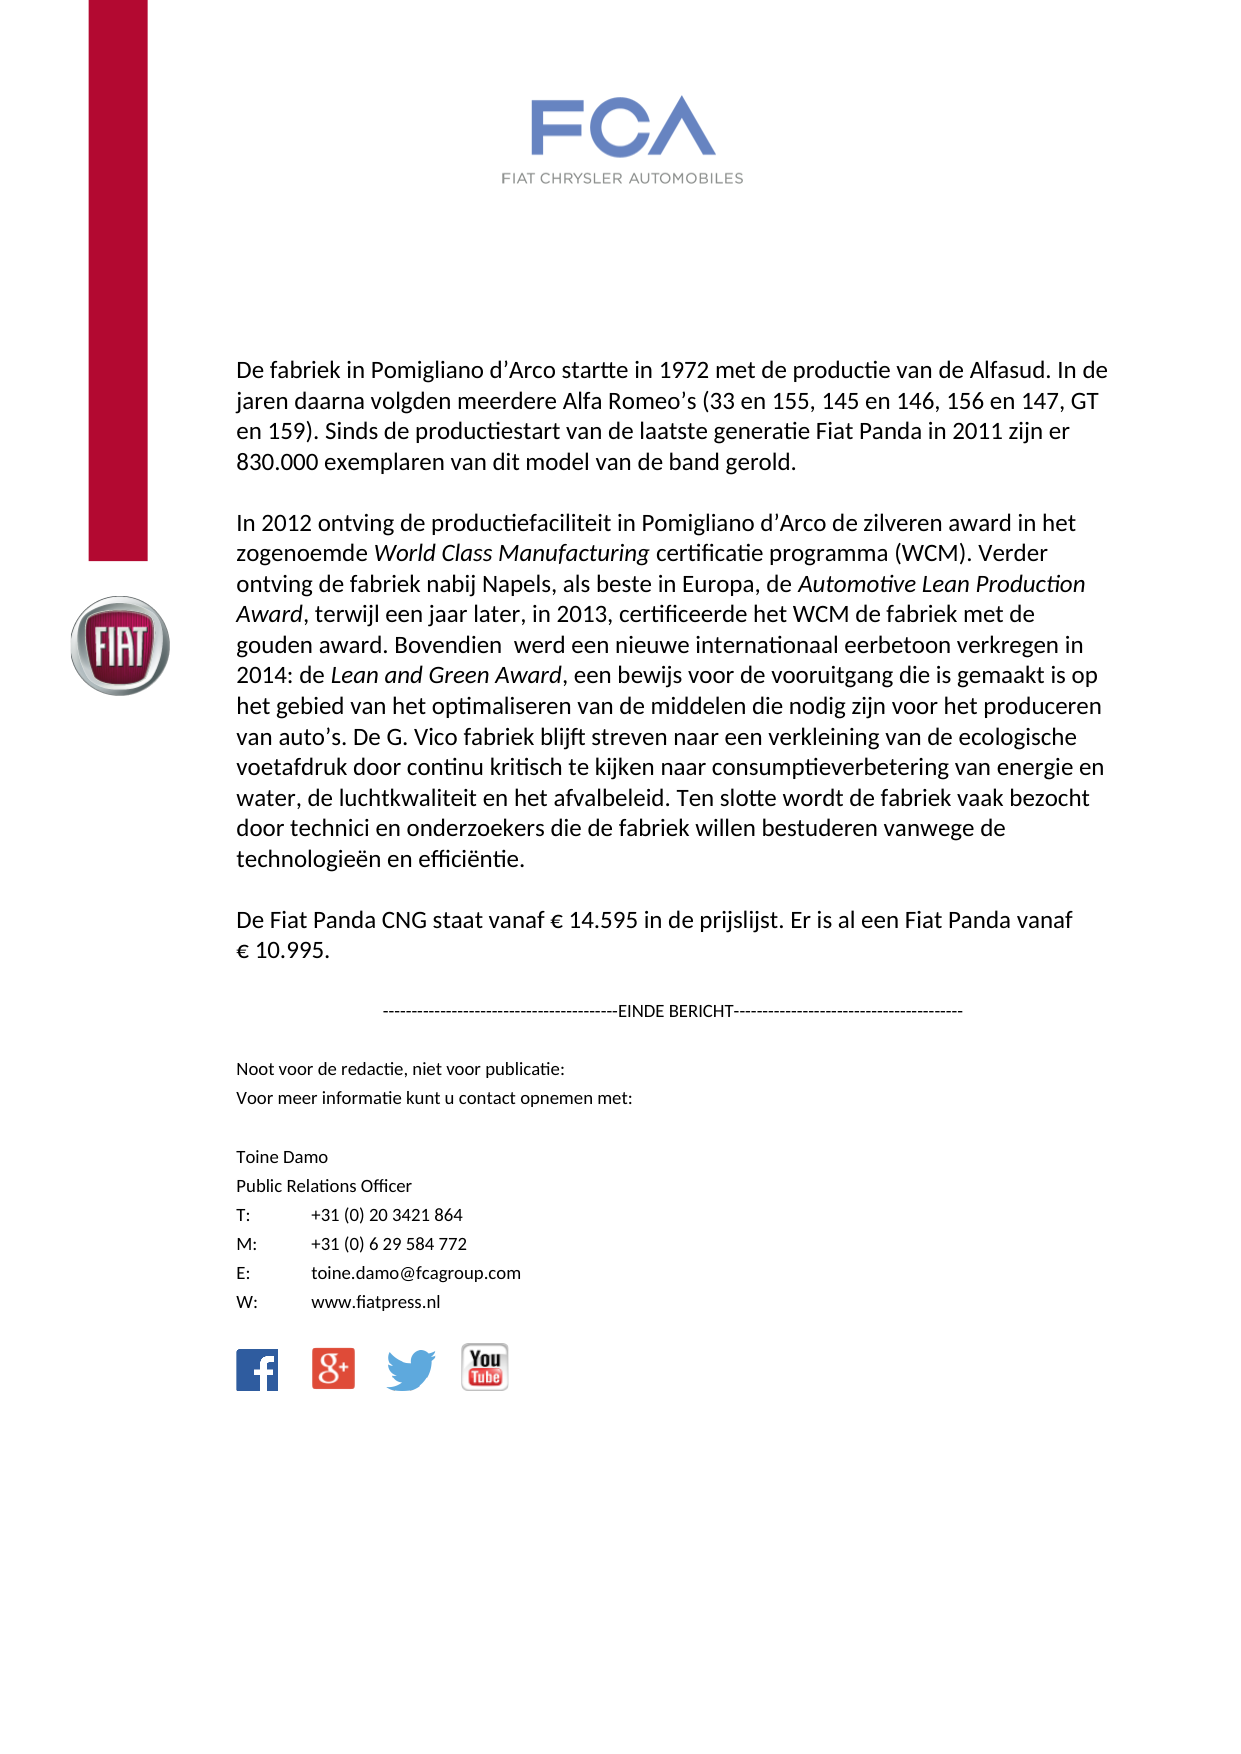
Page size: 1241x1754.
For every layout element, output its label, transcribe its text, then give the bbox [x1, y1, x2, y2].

text In 2012 ontving de productiefaciliteit in Pomigliano d’Arco de zilveren award in het zogenoemde World Class Manufacturing certificatie programma (WCM). Verder ontving de fabriek nabij Napels, als beste in Europa, de Automotive Lean Production Award, terwijl een jaar later, in 2013, certificeerde het WCM de fabriek met de gouden award. Bovendien werd een nieuwe internationaal eerbetoon verkregen in 2014: de Lean and Green Award, een bewijs voor de vooruitgang die is gemaakt is op het gebied van het optimaliseren van de middelen die nodig zijn voor het produceren van auto’s. De G. Vico fabriek blijft streven naar een verkleining van de ecologische voetafdruk door continu kritisch te kijken naar consumptieverbetering van energie en water, de luchtkwaliteit en het afvalbeleid. Ten slotte wordt de fabriek vaak bezocht door technici en onderzoekers die de fabriek willen bestuderen vanwege de technologieën en efficiëntie. De Fiat Panda CNG staat vanaf € 14.595 in de prijslijst. Er is al een Fiat Panda vanaf [236, 507, 1110, 934]
text € 10.995. [236, 934, 1110, 965]
text -----------------------------------------EINDE BERICHT---------------------------------------- [236, 994, 1110, 1023]
text T: +31 (0) 20 3421 864 M: +31 (0) 6 29 584 772 [236, 1198, 1110, 1256]
text De fabriek in Pomigliano d’Arco startte in 1972 met de productie van de Alfasud. In de jaren daarna volgden meerdere Alfa Romeo’s (33 en 155, 145 en 146, 156 en 147, GT en 159). Sinds de productiestart van de laatste generatie Fiat Panda in 2011 zijn er 830.000 exemplaren van dit model van de band gerold. [236, 354, 1110, 476]
picture [311, 1347, 356, 1391]
text Public Relations Officer [236, 1169, 1110, 1198]
picture [386, 1350, 436, 1391]
text Noot voor de redactie, niet voor publicatie: Voor meer informatie kunt u contact opnemen met: [236, 1052, 1110, 1111]
text W: www.fiatpress.nl [236, 1286, 1110, 1315]
picture [236, 1349, 278, 1391]
picture [502, 88, 748, 193]
picture [461, 1343, 509, 1391]
text Toine Damo [236, 1140, 1110, 1169]
text E: toine.damo@fcagroup.com [236, 1256, 1110, 1286]
picture [70, 596, 170, 696]
